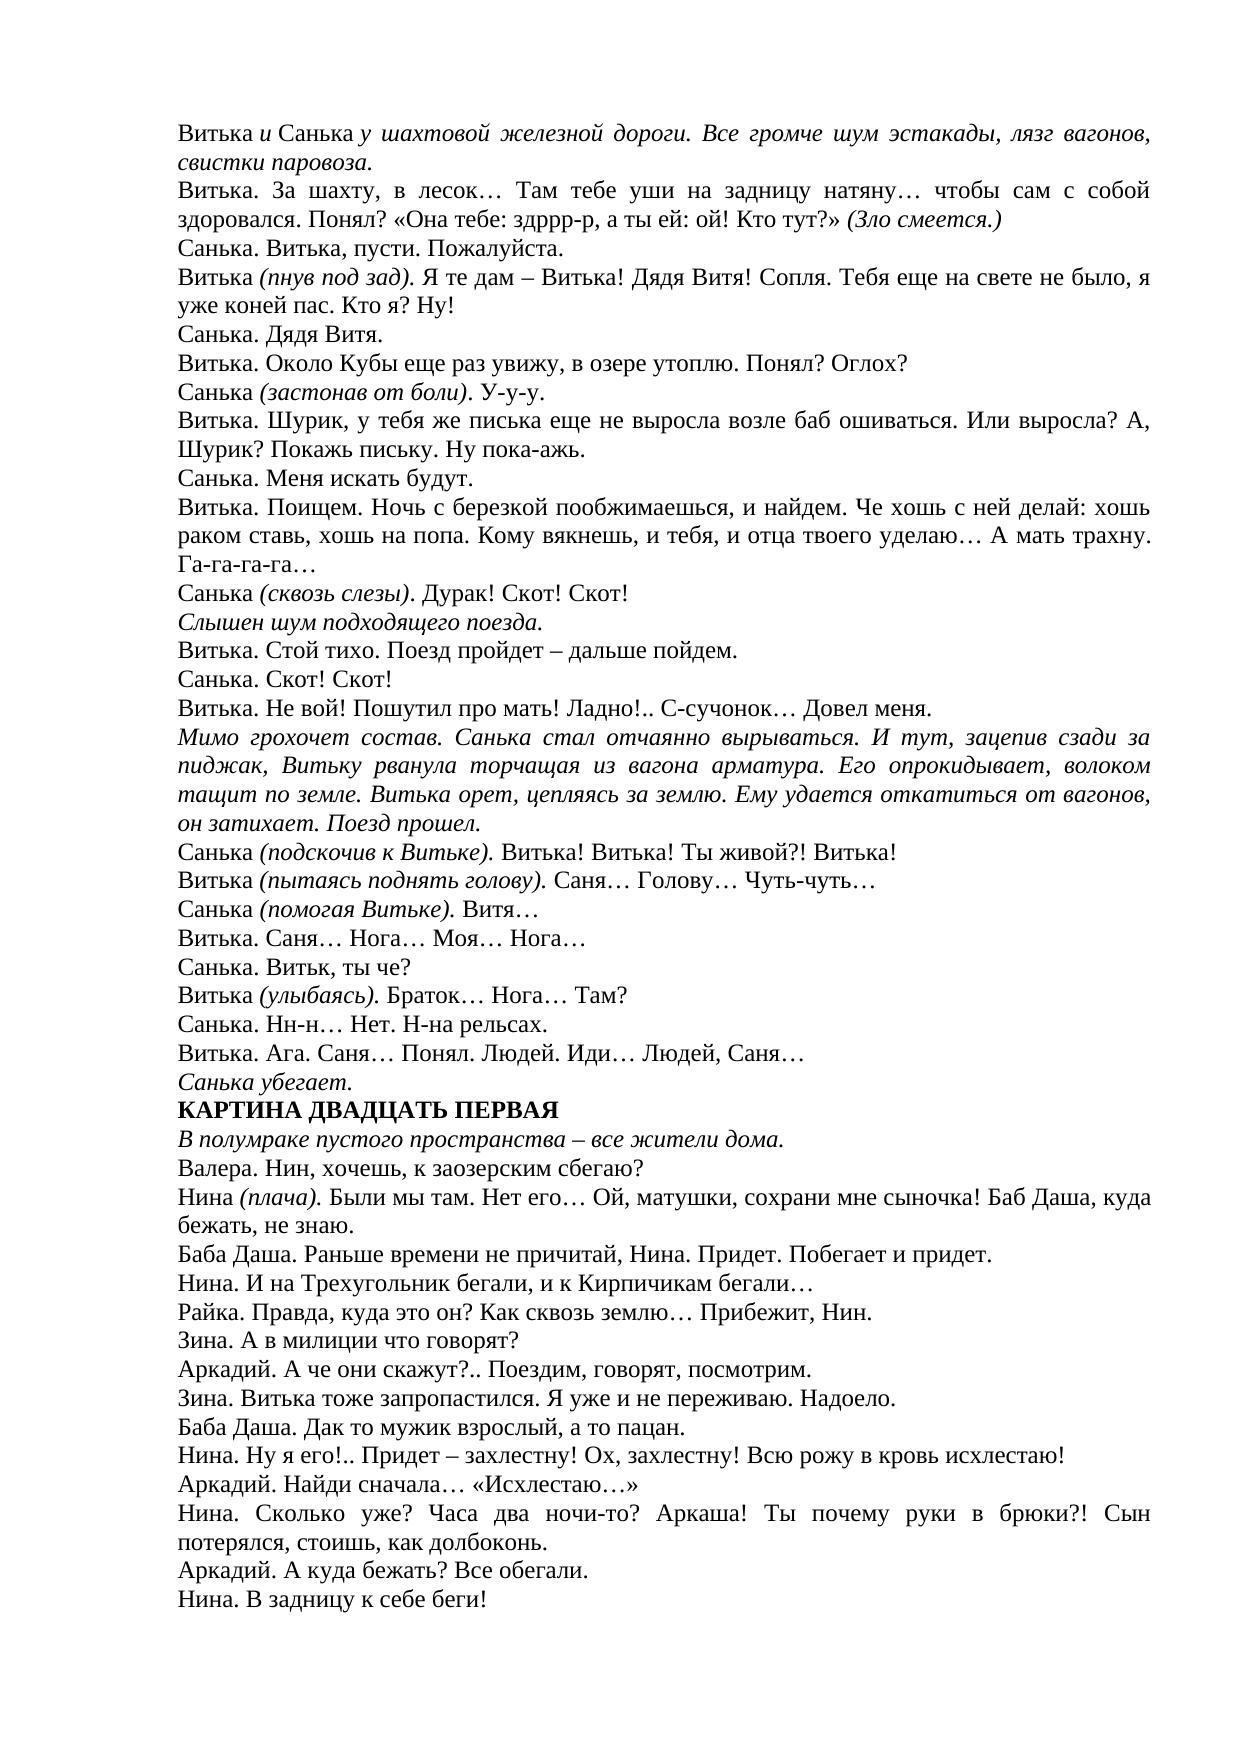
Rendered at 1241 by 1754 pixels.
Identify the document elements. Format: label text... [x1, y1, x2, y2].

text Санька. Нн-н… Нет. Н-на рельсах. [177, 1009, 1152, 1038]
text Витька. Саня… Нога… Моя… Нога… [177, 923, 1152, 952]
text Баба Даша. Дак то мужик взрослый, а то пацан. [177, 1412, 1152, 1441]
text Санька (помогая Витьке). Витя… [177, 894, 1152, 923]
text КАРТИНА ДВАДЦАТЬ ПЕРВАЯ [177, 1096, 1152, 1124]
text Витька. Поищем. Ночь с березкой пообжимаешься, и найдем. Че хошь с ней делай: хошь раком ставь, хошь на попа. Кому вякнешь, и тебя, и отца твоего уделаю… А мать трахну. Га-га-га-га… [177, 492, 1152, 578]
text Витька (пнув под зад). Я те дам – Витька! Дядя Витя! Сопля. Тебя еще на свете не было, я уже коней пас. Кто я? Ну! [177, 262, 1152, 319]
text Аркадий. А че они скажут?.. Поездим, говорят, посмотрим. [177, 1354, 1152, 1383]
text Слышен шум подходящего поезда. [177, 607, 1152, 636]
text Баба Даша. Раньше времени не причитай, Нина. Придет. Побегает и придет. [177, 1239, 1152, 1268]
text Нина. И на Трехугольник бегали, и к Кирпичикам бегали… [177, 1268, 1152, 1297]
text Витька. Не вой! Пошутил про мать! Ладно!.. С-сучонок… Довел меня. [177, 693, 1152, 722]
text Санька (застонав от боли). У-у-у. [177, 377, 1152, 406]
text Зина. А в милиции что говорят? [177, 1326, 1152, 1354]
text Санька. Витьк, ты че? [177, 952, 1152, 981]
text Витька. За шахту, в лесок… Там тебе уши на задницу натяну… чтобы сам с собой здоровался. Понял? «Она тебе: здррр-р, а ты ей: ой! Кто тут?» (Зло смеется.) [177, 176, 1152, 233]
text Санька (сквозь слезы). Дурак! Скот! Скот! [177, 578, 1152, 607]
text Витька (улыбаясь). Браток… Нога… Там? [177, 981, 1152, 1009]
text Райка. Правда, куда это он? Как сквозь землю… Прибежит, Нин. [177, 1297, 1152, 1326]
text Аркадий. Найди сначала… «Исхлестаю…» [177, 1469, 1152, 1498]
text Санька убегает. [177, 1067, 1152, 1096]
text Витька. Стой тихо. Поезд пройдет – дальше пойдем. [177, 636, 1152, 664]
text Санька. Витька, пусти. Пожалуйста. [177, 233, 1152, 262]
text Нина. Сколько уже? Часа два ночи-то? Аркаша! Ты почему руки в брюки?! Сын потерялся, стоишь, как долбоконь. [177, 1498, 1152, 1556]
text Витька. Около Кубы еще раз увижу, в озере утоплю. Понял? Оглох? [177, 348, 1152, 377]
text Валера. Нин, хочешь, к заозерским сбегаю? [177, 1153, 1152, 1182]
text Нина. В задницу к себе беги! [177, 1584, 1152, 1613]
text Санька. Дядя Витя. [177, 319, 1152, 348]
text Витька (пытаясь поднять голову). Саня… Голову… Чуть-чуть… [177, 866, 1152, 894]
text Аркадий. А куда бежать? Все обегали. [177, 1556, 1152, 1584]
text Нина (плача). Были мы там. Нет его… Ой, матушки, сохрани мне сыночка! Баб Даша, куда бежать, не знаю. [177, 1182, 1152, 1239]
text Нина. Ну я его!.. Придет – захлестну! Ох, захлестну! Всю рожу в кровь исхлестаю! [177, 1441, 1152, 1469]
text Витька. Шурик, у тебя же писька еще не выросла возле баб ошиваться. Или выросла? А, Шурик? Покажь письку. Ну пока-ажь. [177, 406, 1152, 463]
text Зина. Витька тоже запропастился. Я уже и не переживаю. Надоело. [177, 1383, 1152, 1412]
text Мимо грохочет состав. Санька стал отчаянно вырываться. И тут, зацепив сзади за пиджак, Витьку рванула торчащая из вагона арматура. Его опрокидывает, волоком тащит по земле. Витька орет, цепляясь за землю. Ему удается откатиться от вагонов, он затихает. Поезд прошел. [177, 722, 1152, 837]
text Санька. Скот! Скот! [177, 664, 1152, 693]
text Санька (подскочив к Витьке). Витька! Витька! Ты живой?! Витька! [177, 837, 1152, 866]
text В полумраке пустого пространства – все жители дома. [177, 1124, 1152, 1153]
text Витька и Санька у шахтовой железной дороги. Все громче шум эстакады, лязг вагонов, свистки паровоза. [177, 118, 1152, 176]
text Санька. Меня искать будут. [177, 463, 1152, 492]
text Витька. Ага. Саня… Понял. Людей. Иди… Людей, Саня… [177, 1038, 1152, 1067]
